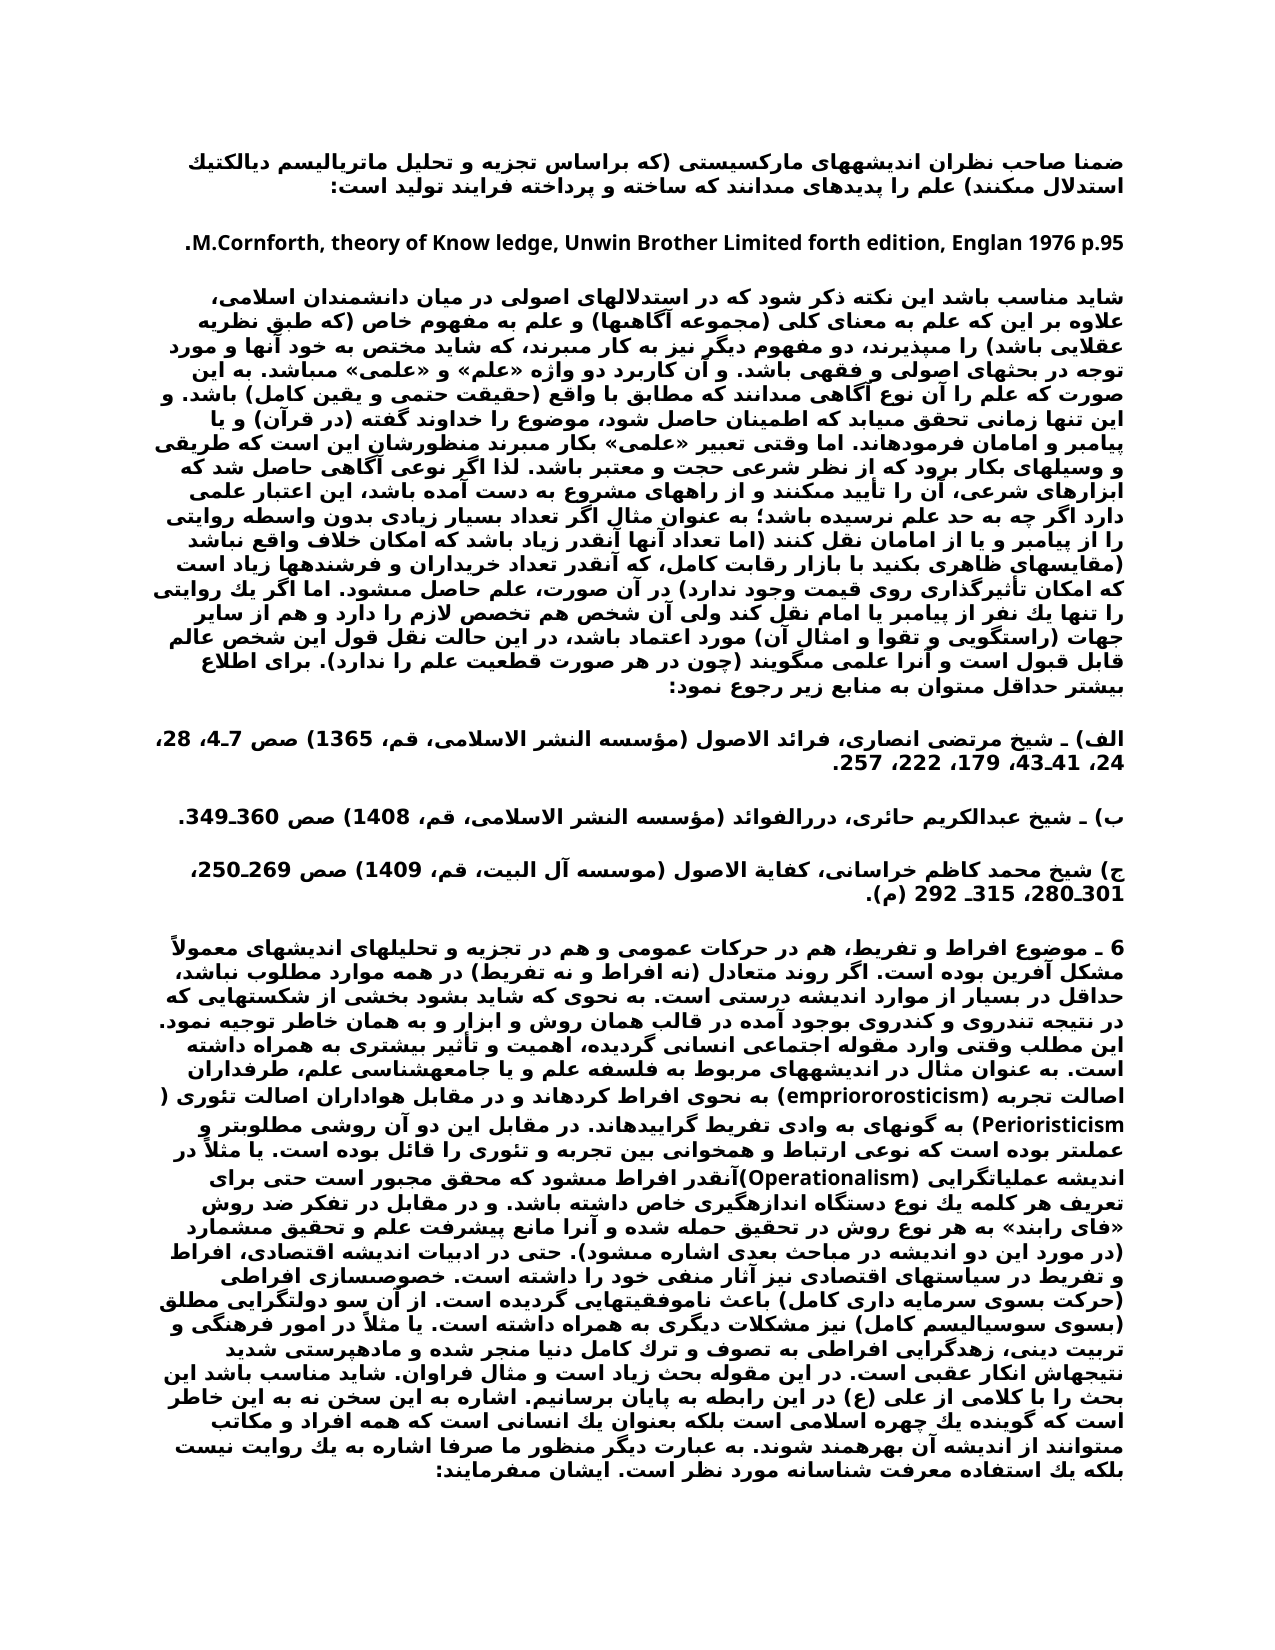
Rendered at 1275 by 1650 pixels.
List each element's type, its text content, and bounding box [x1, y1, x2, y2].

text شايد مناسب باشد اين نكته ذكر شود كه در استدلال‏هاى اصولى در ميان دانشمندان اسلامى، علاوه بر اين كه علم به معناى كلى (مجموعه آگاهى‏ها) و علم به مفهوم خاص (كه طبق نظريه عقلايى باشد) را مى‏پذيرند، دو مفهوم ديگر نيز به كار مى‏برند، كه شايد مختص به خود آن‏ها و مورد توجه در بحث‏هاى اصولى و فقهى باشد. و آن كاربرد دو واژه «علم» و «علمى» مى‏باشد. به اين صورت كه علم را آن نوع آگاهى مى‏دانند كه مطابق با واقع (حقيقت حتمى و يقين كامل) باشد. و اين تنها زمانى تحقق مى‏يابد كه اطمينان حاصل شود، موضوع را خداوند گفته (در قرآن) و يا پيامبر و امامان فرموده‏اند. اما وقتى تعبير «علمى» بكار مى‏برند منظورشان اين است كه طريقى و وسيله‏اى بكار برود كه از نظر شرعى حجت و معتبر باشد. لذا اگر نوعى آگاهى حاصل شد كه ابزارهاى شرعى، آن را تأييد مى‏كنند و از راه‏هاى مشروع به دست آمده باشد، اين اعتبار علمى دارد اگر چه به حد علم نرسيده باشد؛ به عنوان مثال اگر تعداد بسيار زيادى بدون واسطه روايتى را از پيامبر و يا از امامان نقل كنند (اما تعداد آن‏ها آنقدر زياد باشد كه امكان خلاف واقع نباشد (مقايسه‏اى ظاهرى بكنيد با بازار رقابت كامل، كه آنقدر تعداد خريداران و فرشنده‏ها زياد است كه امكان تأثيرگذارى روى قيمت وجود ندارد) در آن صورت، علم حاصل مى‏شود. اما اگر يك روايتى را تنها يك نفر از پيامبر يا امام نقل كند ولى آن شخص هم تخصص لازم را دارد و هم از ساير جهات (راستگويى و تقوا و امثال آن) مورد اعتماد باشد، در اين حالت نقل قول اين شخص عالم قابل قبول است و آنرا علمى مى‏گويند (چون در هر صورت قطعيت علم را ندارد). براى اطلاع بيشتر حداقل مى‏توان به منابع زير رجوع نمود: [150, 285, 1125, 698]
text M.Cornforth, theory of Know ledge, Unwin Brother Limited forth edition, Englan 1976 p.95. [150, 228, 1125, 256]
text الف) ـ شيخ مرتضى انصارى، فرائد الاصول (مؤسسه النشر الاسلامى، قم، 1365) صص 7ـ4، 28، 24، 41ـ43، 179، 222، 257. [150, 727, 1125, 776]
text 6 ـ موضوع افراط و تفريط، هم در حركات عمومى و هم در تجزيه و تحليل‏هاى انديشه‏اى معمولاً مشكل آفرين بوده است. اگر روند متعادل (نه افراط و نه تفريط) در همه موارد مطلوب نباشد، حداقل در بسيار از موارد انديشه درستى است. به نحوى كه شايد بشود بخشى از شكست‏هايى كه در نتيجه تندروى و كندروى بوجود آمده در قالب همان روش و ابزار و به همان خاطر توجيه نمود. اين مطلب وقتى وارد مقوله اجتماعى انسانى گرديده، اهميت و تأثير بيشترى به همراه داشته است. به عنوان مثال در انديشه‏هاى مربوط به فلسفه علم و يا جامعه‏شناسى علم، طرفداران اصالت تجربه (empriororosticism) به نحوى افراط كرده‏اند و در مقابل هواداران اصالت تئورى (Perioristicism) به گونه‏اى به وادى تفريط گراييده‏اند. در مقابل اين دو آن روشى مطلوبتر و عملى‏تر بوده است كه نوعى ارتباط و همخوانى بين تجربه و تئورى را قائل بوده است. يا مثلاً در انديشه عمليات‏گرايى (Operationalism)آنقدر افراط مى‏شود كه محقق مجبور است حتى براى تعريف هر كلمه يك نوع دستگاه اندازه‏گيرى خاص داشته باشد. و در مقابل در تفكر ضد روش «فاى رابند» به هر نوع روش در تحقيق حمله شده و آنرا مانع پيشرفت علم و تحقيق مى‏شمارد (در مورد اين دو انديشه در مباحث بعدى اشاره مى‏شود). حتى در ادبيات انديشه اقتصادى، افراط و تفريط در سياست‏هاى اقتصادى نيز آثار منفى خود را داشته است. خصوصى‏سازى افراطى (حركت بسوى سرمايه دارى كامل) باعث ناموفقيت‏هايى گرديده است. از آن سو دولت‏گرايى مطلق (بسوى سوسياليسم كامل) نيز مشكلات ديگرى به همراه داشته است. يا مثلاً در امور فرهنگى و تربيت دينى، زهدگرايى افراطى به تصوف و ترك كامل دنيا منجر شده و ماده‏پرستى شديد نتيجه‏اش انكار عقبى است. در اين مقوله بحث زياد است و مثال فراوان. شايد مناسب باشد اين بحث را با كلامى از على (ع) در اين رابطه به پايان برسانيم. اشاره به اين سخن نه به اين خاطر است كه گوينده يك چهره اسلامى است بلكه بعنوان يك انسانى است كه همه افراد و مكاتب مى‏توانند از انديشه آن بهره‏مند شوند. به عبارت ديگر منظور ما صرفا اشاره به يك روايت نيست بلكه يك استفاده معرفت شناسانه مورد نظر است. ايشان مى‏فرمايند: [150, 936, 1125, 1482]
text ج) شيخ محمد كاظم خراسانى، كفاية الاصول (موسسه آل البيت، قم، 1409) صص 269ـ250، 301ـ280، 315ـ 292 (م). [150, 858, 1125, 907]
text ضمنا صاحب نظران انديشه‏هاى ماركسيستى (كه براساس تجزيه و تحليل ماترياليسم ديالكتيك استدلال مى‏كنند) علم را پديده‏اى مى‏دانند كه ساخته و پرداخته فرايند توليد است: [150, 150, 1125, 198]
text ب) ـ شيخ عبدالكريم حائرى، دررالفوائد (مؤسسه النشر الاسلامى، قم، 1408) صص 360ـ349. [150, 805, 1125, 829]
